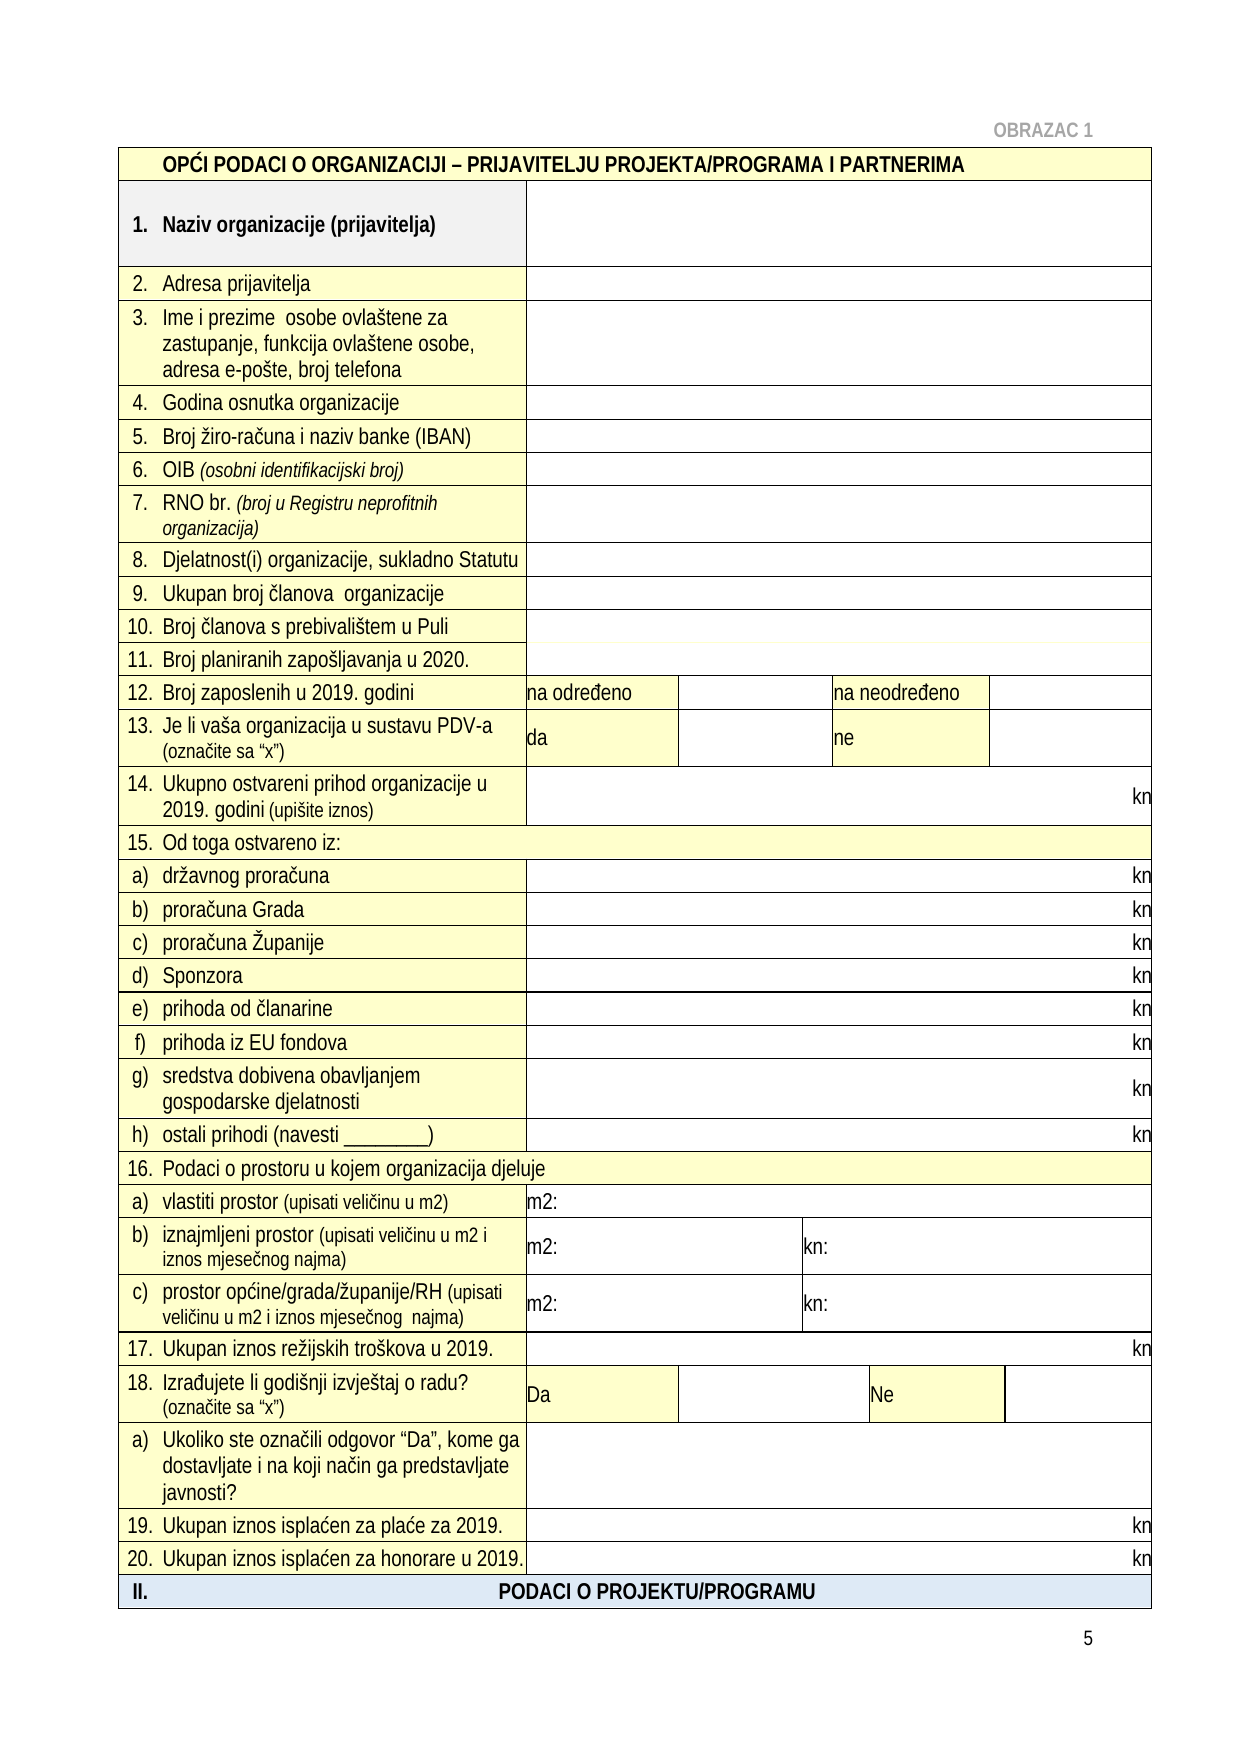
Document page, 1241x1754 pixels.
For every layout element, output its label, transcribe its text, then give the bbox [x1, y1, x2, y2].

table_cell Ukoliko ste označili odgovor “Da”, kome ga dostavljate i na koji način ga predstavljate javnosti? [162, 1423, 526, 1508]
table_cell 5. [119, 420, 162, 452]
table_cell kn [527, 1119, 1151, 1151]
table_cell e) [119, 993, 162, 1024]
table_cell da [527, 710, 678, 766]
table_cell [527, 1423, 1151, 1508]
table_cell m2: [527, 1275, 802, 1331]
table_cell Djelatnost(i) organizacije, sukladno Statutu [162, 543, 526, 576]
table_cell Ukupno ostvareni prihod organizacije u 2019. godini (upišite iznos) [162, 767, 526, 825]
table_cell 13. [119, 710, 162, 766]
table_cell Ukupan broj članova organizacije [162, 577, 526, 609]
table_cell [679, 676, 832, 708]
table_cell Sponzora [162, 959, 526, 991]
table_cell [1006, 1366, 1151, 1422]
table_cell 6. [119, 453, 162, 485]
table_cell 1. [119, 181, 162, 266]
table_cell prostor općine/grada/županije/RH (upisati veličinu u m2 i iznos mjesečnog najma) [162, 1275, 526, 1331]
table_cell c) [119, 1275, 162, 1331]
table_cell 3. [119, 301, 162, 385]
table_cell državnog proračuna [162, 860, 526, 892]
table_cell Izrađujete li godišnji izvještaj o radu? (označite sa “x”) [162, 1366, 526, 1422]
table_cell d) [119, 959, 162, 991]
table_cell 9. [119, 577, 162, 609]
table_cell [527, 543, 1151, 576]
table_cell h) [119, 1119, 162, 1151]
table_cell Broj žiro-računa i naziv banke (IBAN) [162, 420, 526, 452]
table_cell Broj zaposlenih u 2019. godini [162, 676, 526, 708]
table_cell a) [119, 860, 162, 892]
table_cell vlastiti prostor (upisati veličinu u m2) [162, 1185, 526, 1217]
table_cell [527, 577, 1151, 609]
table_cell [679, 710, 832, 766]
table_cell 19. [119, 1509, 162, 1541]
table_cell Naziv organizacije (prijavitelja) [162, 181, 526, 266]
table_cell kn [527, 1059, 1151, 1117]
table_cell Ukupan iznos režijskih troškova u 2019. [162, 1333, 526, 1365]
table_cell ostali prihodi (navesti ________) [162, 1119, 526, 1151]
table_cell kn [527, 993, 1151, 1024]
table_cell Broj članova s prebivalištem u Puli [162, 610, 526, 642]
table_cell PODACI O PROJEKTU/PROGRAMU [162, 1575, 1151, 1607]
table_cell OPĆI PODACI O ORGANIZACIJI – PRIJAVITELJU PROJEKTA/PROGRAMA I PARTNERIMA [162, 148, 1151, 180]
table_cell g) [119, 1059, 162, 1117]
table_cell b) [119, 1218, 162, 1274]
table_cell Adresa prijavitelja [162, 267, 526, 299]
table_cell na neodređeno [833, 676, 989, 708]
table_cell [527, 486, 1151, 542]
table_cell f) [119, 1026, 162, 1058]
table_cell 14. [119, 767, 162, 825]
table_cell kn [527, 1542, 1151, 1574]
table_cell kn [527, 926, 1151, 958]
table_cell Je li vaša organizacija u sustavu PDV-a (označite sa “x”) [162, 710, 526, 766]
table_cell kn: [803, 1218, 1151, 1274]
table_cell m2: [527, 1218, 802, 1274]
table_cell [527, 420, 1151, 452]
table_cell kn [527, 893, 1151, 925]
table_cell [527, 267, 1151, 299]
table_cell 20. [119, 1542, 162, 1574]
table_cell [679, 1366, 869, 1422]
table_cell Da [527, 1366, 678, 1422]
table_cell 15. [119, 826, 162, 858]
table_cell na određeno [527, 676, 678, 708]
table_cell 10. [119, 610, 162, 642]
table_cell OIB (osobni identifikacijski broj) [162, 453, 526, 485]
table_cell sredstva dobivena obavljanjem gospodarske djelatnosti [162, 1059, 526, 1117]
table_cell Od toga ostvareno iz: [162, 826, 1151, 858]
table_cell a) [119, 1423, 162, 1508]
table_cell 8. [119, 543, 162, 576]
table_cell b) [119, 893, 162, 925]
table_cell kn [527, 1509, 1151, 1541]
table_cell prihoda iz EU fondova [162, 1026, 526, 1058]
table_cell Ne [870, 1366, 1004, 1422]
table_cell RNO br. (broj u Registru neprofitnih organizacija) [162, 486, 526, 542]
table_cell proračuna Županije [162, 926, 526, 958]
table_cell Ukupan iznos isplaćen za plaće za 2019. [162, 1509, 526, 1541]
table_cell 16. [119, 1152, 162, 1184]
table_cell 12. [119, 676, 162, 708]
table_cell 4. [119, 386, 162, 419]
table_cell kn [527, 1333, 1151, 1365]
table_cell [527, 610, 1151, 642]
table_cell 2. [119, 267, 162, 299]
table_cell Broj planiranih zapošljavanja u 2020. [162, 643, 526, 675]
table_cell [527, 643, 1151, 675]
table_cell kn: [803, 1275, 1151, 1331]
table_cell [527, 181, 1151, 266]
table_cell prihoda od članarine [162, 993, 526, 1024]
table_cell Ukupan iznos isplaćen za honorare u 2019. [162, 1542, 526, 1574]
table_cell [990, 710, 1151, 766]
table_cell m2: [527, 1185, 1151, 1217]
table_cell proračuna Grada [162, 893, 526, 925]
table_cell Godina osnutka organizacije [162, 386, 526, 419]
table_cell ne [833, 710, 989, 766]
table_cell 11. [119, 643, 162, 675]
table_cell kn [527, 1026, 1151, 1058]
table_cell II. [119, 1575, 162, 1607]
table_cell kn [527, 767, 1151, 825]
table_cell c) [119, 926, 162, 958]
table_cell Podaci o prostoru u kojem organizacija djeluje [162, 1152, 1151, 1184]
table_cell [527, 453, 1151, 485]
table_cell [527, 301, 1151, 385]
table_cell kn [527, 860, 1151, 892]
table_cell iznajmljeni prostor (upisati veličinu u m2 i iznos mjesečnog najma) [162, 1218, 526, 1274]
table_cell 7. [119, 486, 162, 542]
table_cell 18. [119, 1366, 162, 1422]
table_cell 17. [119, 1333, 162, 1365]
table_cell [990, 676, 1151, 708]
table_cell kn [527, 959, 1151, 991]
table_cell [119, 148, 162, 180]
table_cell a) [119, 1185, 162, 1217]
table_cell Ime i prezime osobe ovlaštene za zastupanje, funkcija ovlaštene osobe, adresa e-pošte, broj telefona [162, 301, 526, 385]
table_cell [527, 386, 1151, 419]
